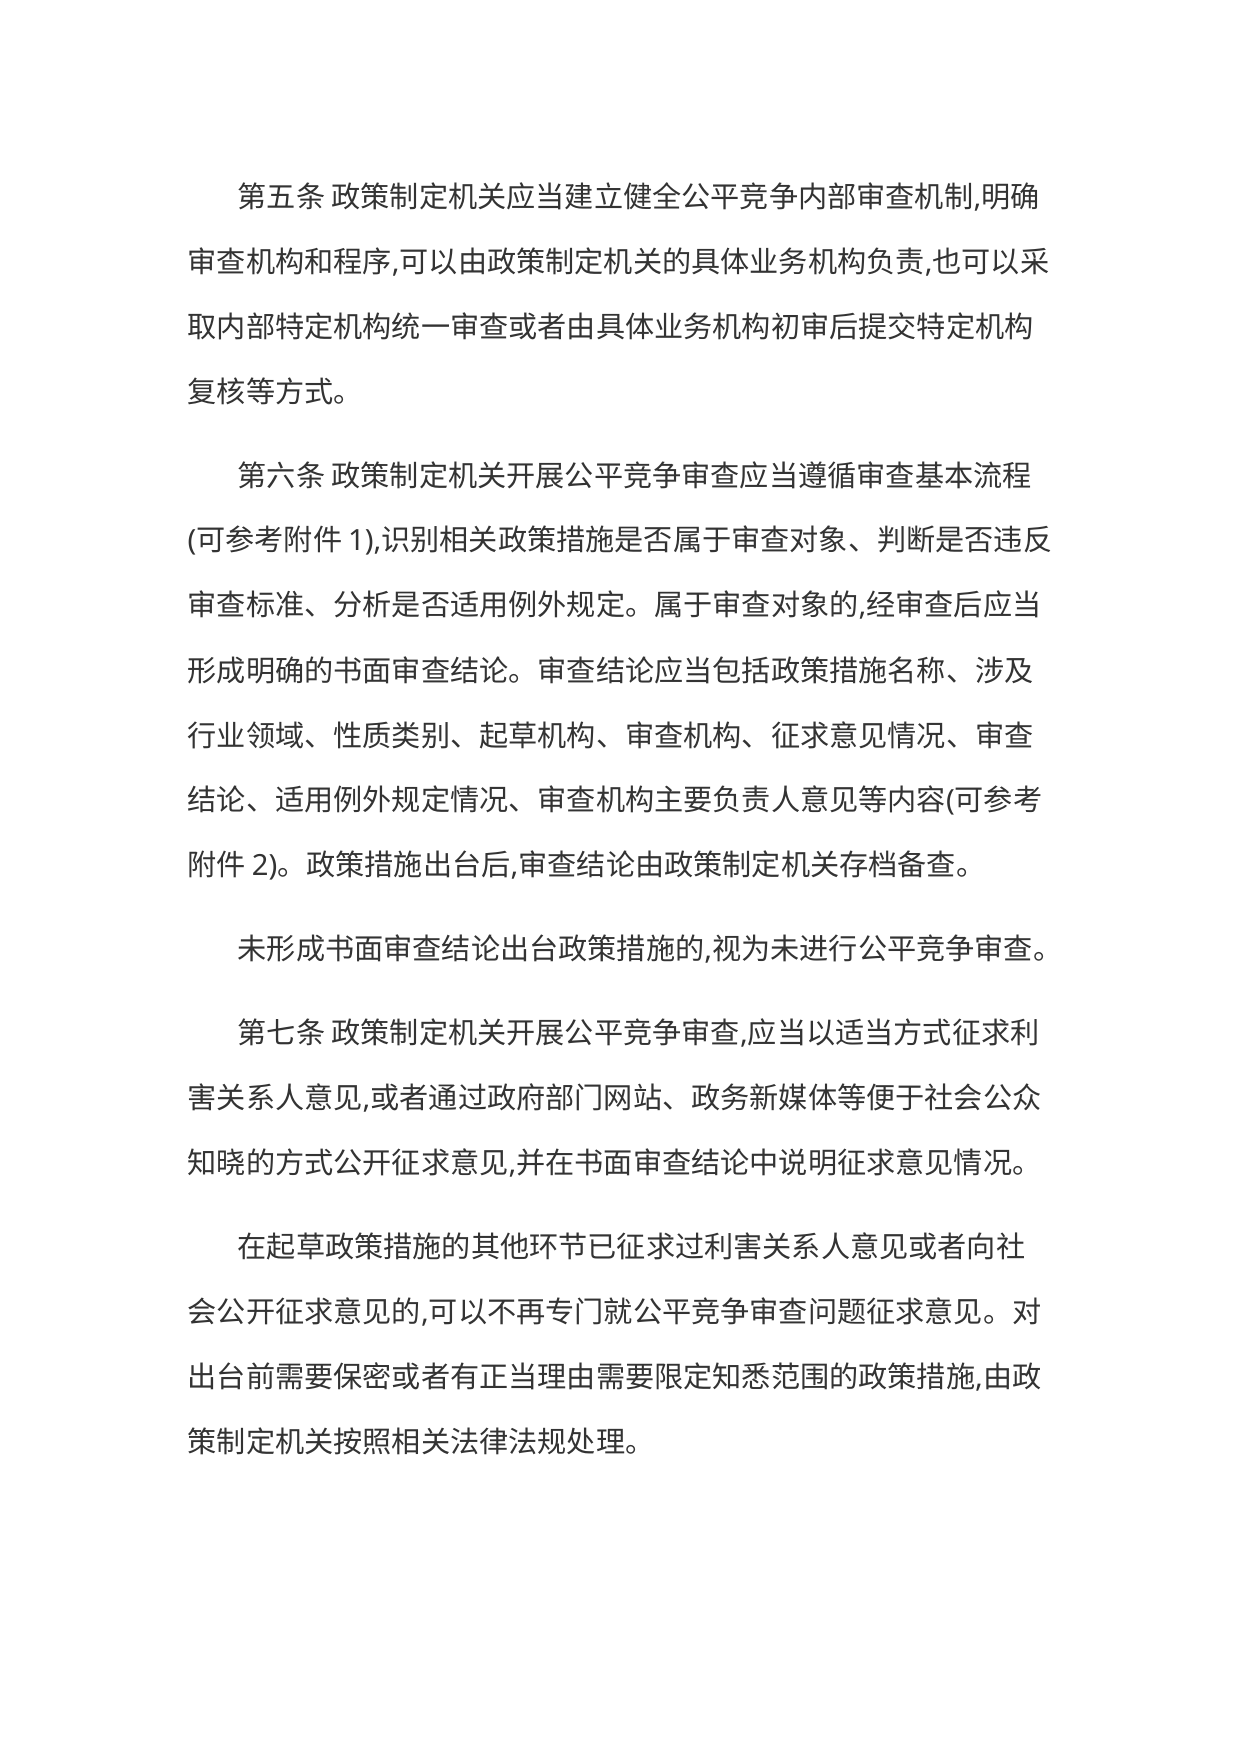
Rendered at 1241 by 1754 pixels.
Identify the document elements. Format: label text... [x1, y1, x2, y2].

text 未形成书面审查结论出台政策措施的,视为未进行公平竞争审查。 [187, 914, 1053, 979]
text 在起草政策措施的其他环节已征求过利害关系人意见或者向社会公开征求意见的,可以不再专门就公平竞争审查问题征求意见。对出台前需要保密或者有正当理由需要限定知悉范围的政策措施,由政策制定机关按照相关法律法规处理。 [187, 1212, 1053, 1472]
text 第七条 政策制定机关开展公平竞争审查,应当以适当方式征求利害关系人意见,或者通过政府部门网站、政务新媒体等便于社会公众知晓的方式公开征求意见,并在书面审查结论中说明征求意见情况。 [187, 998, 1053, 1193]
text 第六条 政策制定机关开展公平竞争审查应当遵循审查基本流程(可参考附件1),识别相关政策措施是否属于审查对象、判断是否违反审查标准、分析是否适用例外规定。属于审查对象的,经审查后应当形成明确的书面审查结论。审查结论应当包括政策措施名称、涉及行业领域、性质类别、起草机构、审查机构、征求意见情况、审查结论、适用例外规定情况、审查机构主要负责人意见等内容(可参考附件2)。政策措施出台后,审查结论由政策制定机关存档备查。 [187, 441, 1053, 896]
text 第五条 政策制定机关应当建立健全公平竞争内部审查机制,明确审查机构和程序,可以由政策制定机关的具体业务机构负责,也可以采取内部特定机构统一审查或者由具体业务机构初审后提交特定机构复核等方式。 [187, 162, 1053, 422]
